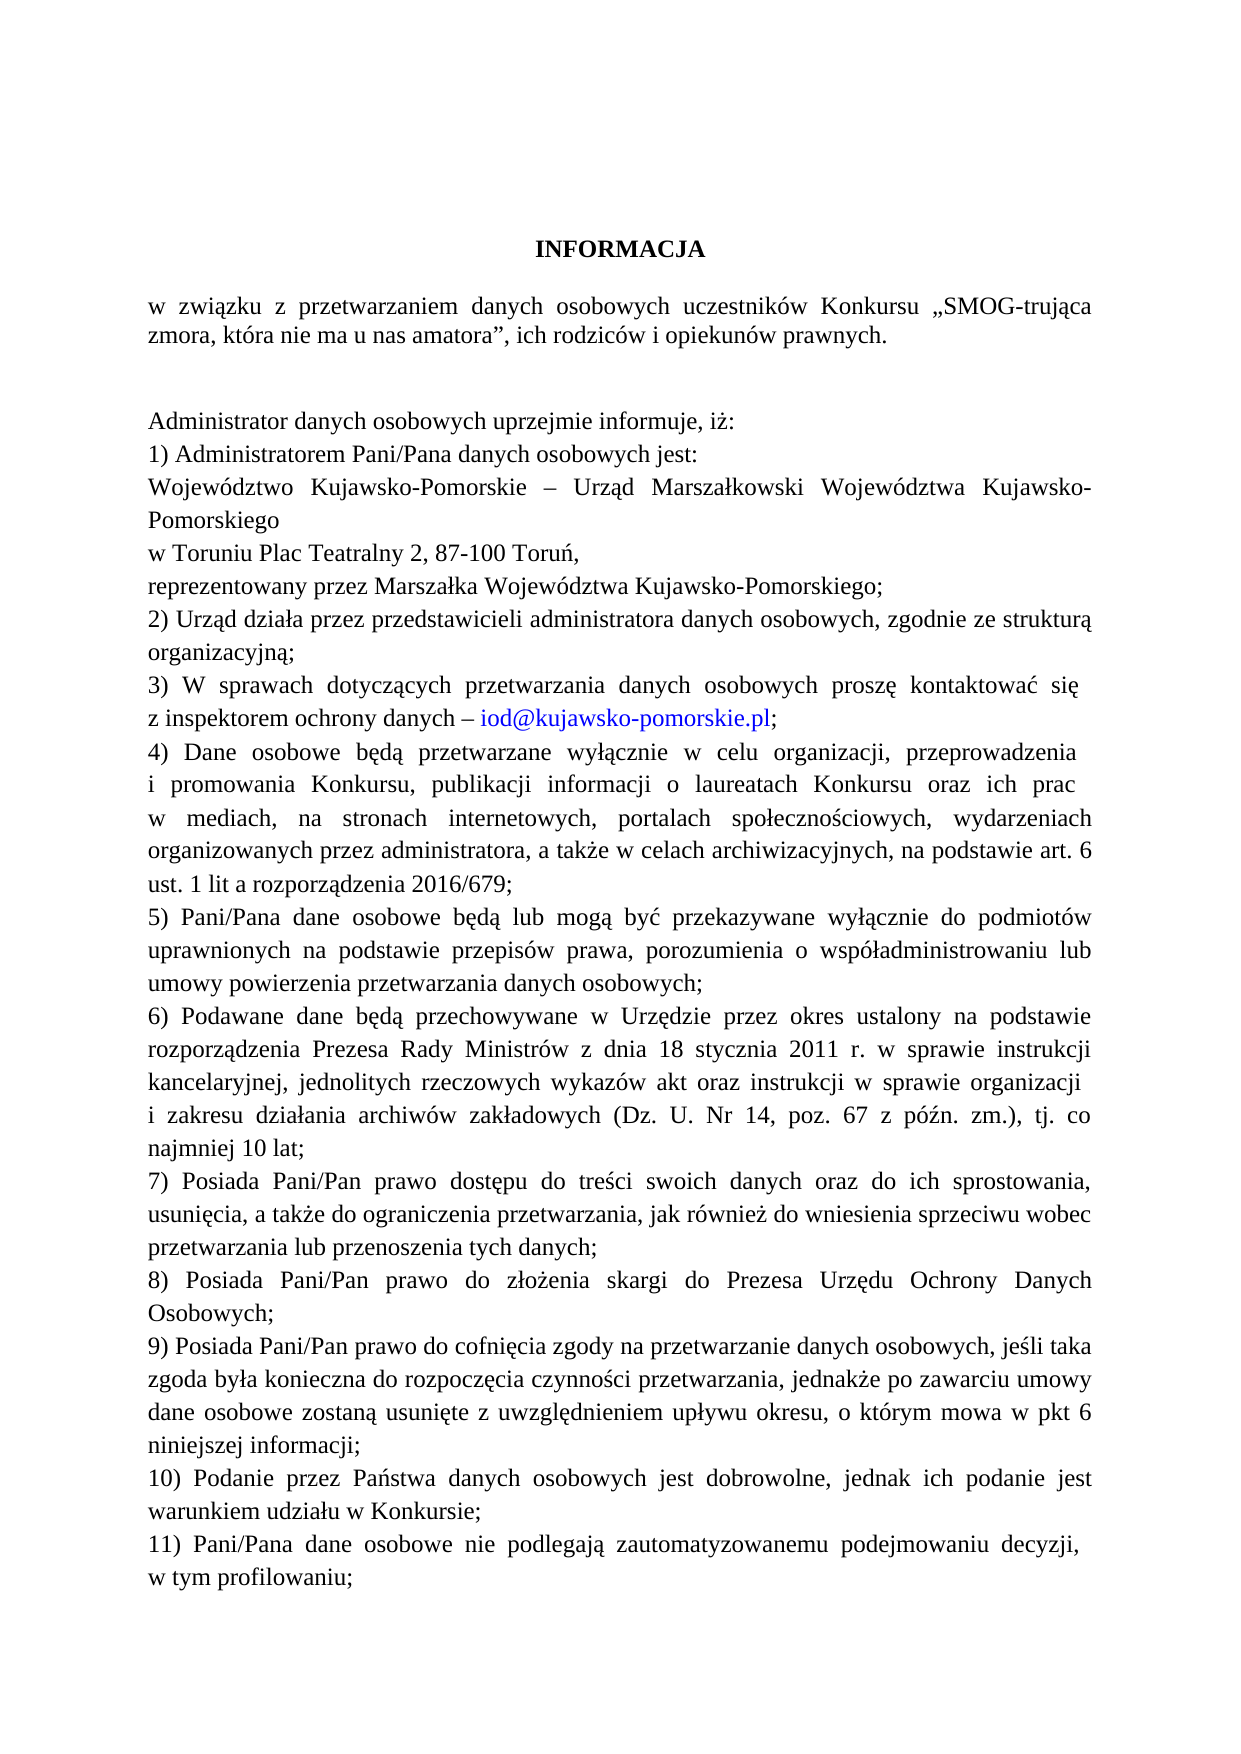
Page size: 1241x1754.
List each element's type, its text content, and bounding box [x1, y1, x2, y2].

text 11) Pani/Pana dane osobowe nie podlegają zautomatyzowanemu podejmowaniu decyzji, w tym profilowaniu; [148, 1529, 1093, 1591]
text 5) Pani/Pana dane osobowe będą lub mogą być przekazywane wyłącznie do podmiotów uprawnionych na podstawie przepisów prawa, porozumienia o współadministrowaniu lub umowy powierzenia przetwarzania danych osobowych; [148, 902, 1093, 996]
text 1) Administratorem Pani/Pana danych osobowych jest: [148, 439, 1093, 468]
text Administrator danych osobowych uprzejmie informuje, iż: [148, 406, 1093, 435]
text 9) Posiada Pani/Pan prawo do cofnięcia zgody na przetwarzanie danych osobowych, jeśli taka zgoda była konieczna do rozpoczęcia czynności przetwarzania, jednakże po zawarciu umowy dane osobowe zostaną usunięte z uwzględnieniem upływu okresu, o którym mowa w pkt 6 niniejszej informacji; [148, 1331, 1093, 1459]
text INFORMACJA [148, 234, 1093, 263]
text w związku z przetwarzaniem danych osobowych uczestników Konkursu „SMOG-trująca zmora, która nie ma u nas amatora”, ich rodziców i opiekunów prawnych. [148, 291, 1093, 349]
text 10) Podanie przez Państwa danych osobowych jest dobrowolne, jednak ich podanie jest warunkiem udziału w Konkursie; [148, 1463, 1093, 1525]
text 2) Urząd działa przez przedstawicieli administratora danych osobowych, zgodnie ze strukturą organizacyjną; [148, 604, 1093, 666]
text 4) Dane osobowe będą przetwarzane wyłącznie w celu organizacji, przeprowadzenia i promowania Konkursu, publikacji informacji o laureatach Konkursu oraz ich prac w mediach, na stronach internetowych, portalach społecznościowych, wydarzeniach organizowanych przez administratora, a także w celach archiwizacyjnych, na podstawie art. 6 ust. 1 lit a rozporządzenia 2016/679; [148, 737, 1093, 897]
text 8) Posiada Pani/Pan prawo do złożenia skargi do Prezesa Urzędu Ochrony Danych Osobowych; [148, 1265, 1093, 1327]
text Województwo Kujawsko-Pomorskie – Urząd Marszałkowski Województwa Kujawsko-Pomorskiego w Toruniu Plac Teatralny 2, 87-100 Toruń, [148, 472, 1093, 567]
text 6) Podawane dane będą przechowywane w Urzędzie przez okres ustalony na podstawie rozporządzenia Prezesa Rady Ministrów z dnia 18 stycznia 2011 r. w sprawie instrukcji kancelaryjnej, jednolitych rzeczowych wykazów akt oraz instrukcji w sprawie organizacji i zakresu działania archiwów zakładowych (Dz. U. Nr 14, poz. 67 z późn. zm.), tj. co najmniej 10 lat; [148, 1001, 1093, 1162]
text 7) Posiada Pani/Pan prawo dostępu do treści swoich danych oraz do ich sprostowania, usunięcia, a także do ograniczenia przetwarzania, jak również do wniesienia sprzeciwu wobec przetwarzania lub przenoszenia tych danych; [148, 1166, 1093, 1261]
text reprezentowany przez Marszałka Województwa Kujawsko-Pomorskiego; [148, 571, 1093, 600]
text 3) W sprawach dotyczących przetwarzania danych osobowych proszę kontaktować się z inspektorem ochrony danych – iod@kujawsko-pomorskie.pl; [148, 671, 1093, 732]
